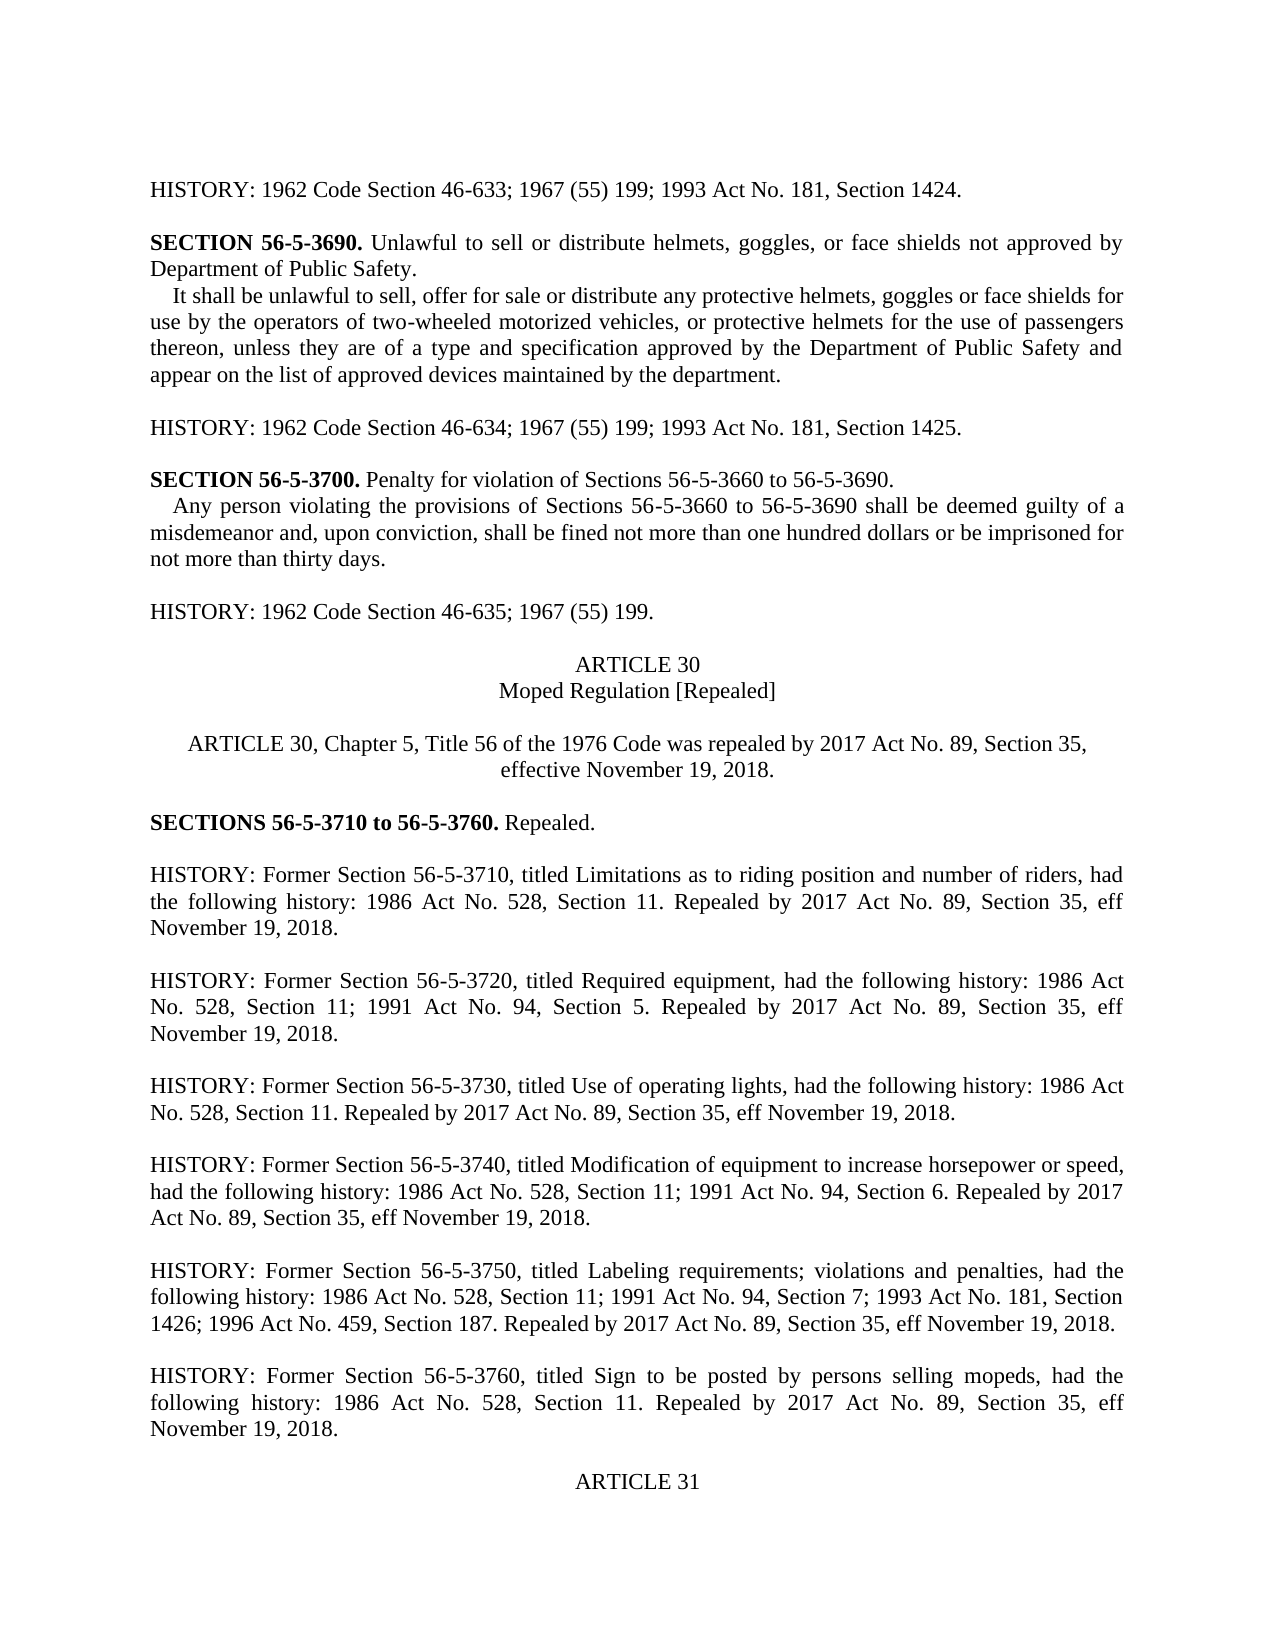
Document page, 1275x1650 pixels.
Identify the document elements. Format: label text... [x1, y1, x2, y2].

text HISTORY: 1962 Code Section 46-635; 1967 (55) 199. [150, 598, 1125, 624]
text HISTORY: 1962 Code Section 46-633; 1967 (55) 199; 1993 Act No. 181, Section 1424. [150, 176, 1125, 203]
text HISTORY: Former Section 56-5-3730, titled Use of operating lights, had the following history: 1986 Act No. 528, Section 11. Repealed by 2017 Act No. 89, Section 35, eff November 19, 2018. [150, 1072, 1125, 1125]
text HISTORY: Former Section 56-5-3760, titled Sign to be posted by persons selling mopeds, had the following history: 1986 Act No. 528, Section 11. Repealed by 2017 Act No. 89, Section 35, eff November 19, 2018. [150, 1362, 1125, 1441]
text Any person violating the provisions of Sections 56-5-3660 to 56-5-3690 shall be deemed guilty of a misdemeanor and, upon conviction, shall be fined not more than one hundred dollars or be imprisoned for not more than thirty days. [150, 493, 1125, 572]
text ARTICLE 30 [150, 651, 1125, 677]
text HISTORY: Former Section 56-5-3750, titled Labeling requirements; violations and penalties, had the following history: 1986 Act No. 528, Section 11; 1991 Act No. 94, Section 7; 1993 Act No. 181, Section 1426; 1996 Act No. 459, Section 187. Repealed by 2017 Act No. 89, Section 35, eff November 19, 2018. [150, 1257, 1125, 1336]
text SECTION 56-5-3700. Penalty for violation of Sections 56-5-3660 to 56-5-3690. [150, 466, 1125, 493]
text Moped Regulation [Repealed] [150, 677, 1125, 703]
text ARTICLE 30, Chapter 5, Title 56 of the 1976 Code was repealed by 2017 Act No. 89, Section 35, effective November 19, 2018. [150, 730, 1125, 782]
text HISTORY: 1962 Code Section 46-634; 1967 (55) 199; 1993 Act No. 181, Section 1425. [150, 413, 1125, 440]
text HISTORY: Former Section 56-5-3720, titled Required equipment, had the following history: 1986 Act No. 528, Section 11; 1991 Act No. 94, Section 5. Repealed by 2017 Act No. 89, Section 35, eff November 19, 2018. [150, 967, 1125, 1046]
text It shall be unlawful to sell, offer for sale or distribute any protective helmets, goggles or face shields for use by the operators of two-wheeled motorized vehicles, or protective helmets for the use of passengers thereon, unless they are of a type and specification approved by the Department of Public Safety and appear on the list of approved devices maintained by the department. [150, 282, 1125, 387]
text HISTORY: Former Section 56-5-3710, titled Limitations as to riding position and number of riders, had the following history: 1986 Act No. 528, Section 11. Repealed by 2017 Act No. 89, Section 35, eff November 19, 2018. [150, 862, 1125, 941]
text SECTION 56-5-3690. Unlawful to sell or distribute helmets, goggles, or face shields not approved by Department of Public Safety. [150, 229, 1125, 282]
text SECTIONS 56-5-3710 to 56-5-3760. Repealed. [150, 809, 1125, 835]
text ARTICLE 31 [150, 1468, 1125, 1494]
text HISTORY: Former Section 56-5-3740, titled Modification of equipment to increase horsepower or speed, had the following history: 1986 Act No. 528, Section 11; 1991 Act No. 94, Section 6. Repealed by 2017 Act No. 89, Section 35, eff November 19, 2018. [150, 1151, 1125, 1231]
